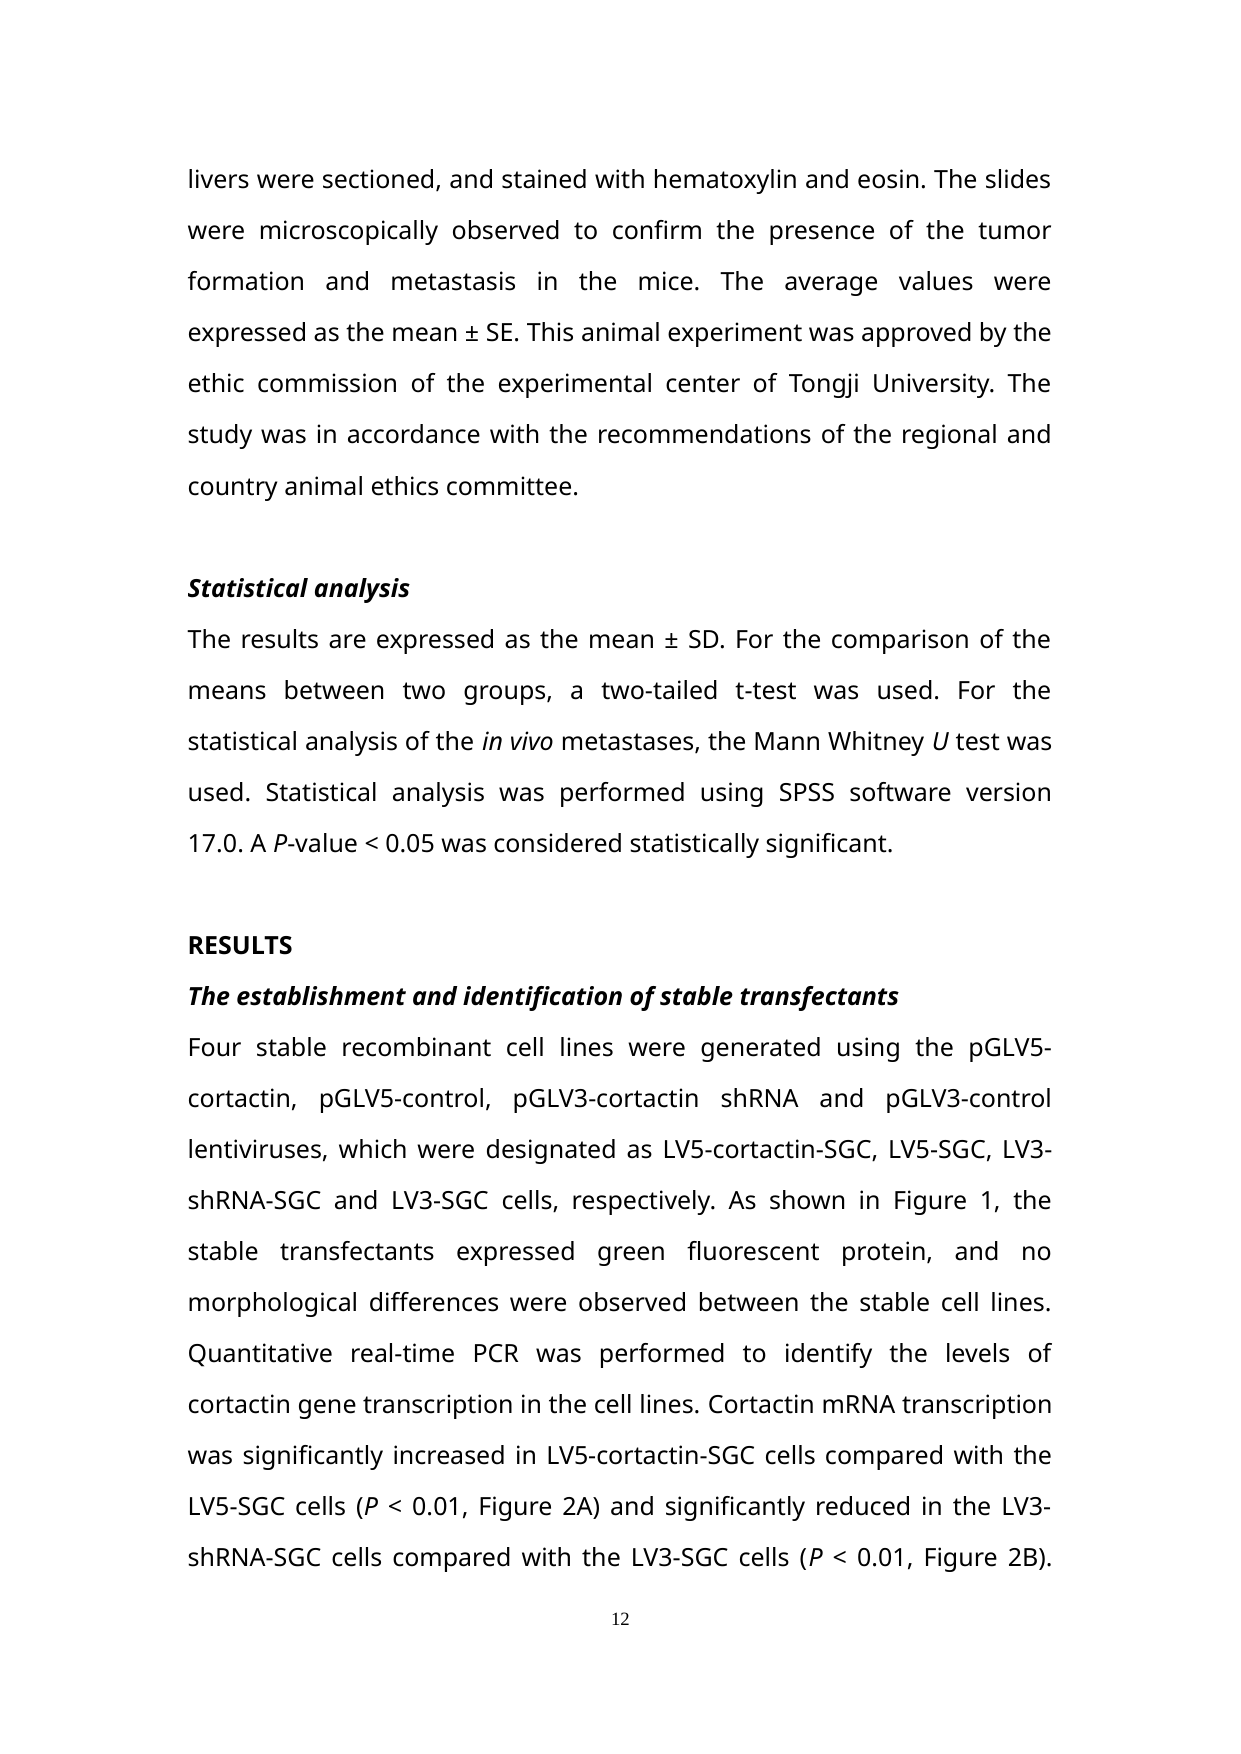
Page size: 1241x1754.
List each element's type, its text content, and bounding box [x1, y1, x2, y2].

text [187, 1030, 1053, 1574]
text RESULTS [187, 928, 1053, 962]
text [187, 162, 1053, 502]
text Statistical analysis [187, 570, 1053, 604]
text The establishment and identification of stable transfectants [187, 979, 1053, 1013]
text The results are expressed as the mean ± SD. For the comparison of the means between two groups, a two-tailed t-test was used. For the statistical analysis of the in vivo metastases, the Mann Whitney U test was used. Statistical analysis was performed using SPSS software version 17.0. A P-value < 0.05 was considered statistically significant. [187, 621, 1053, 859]
